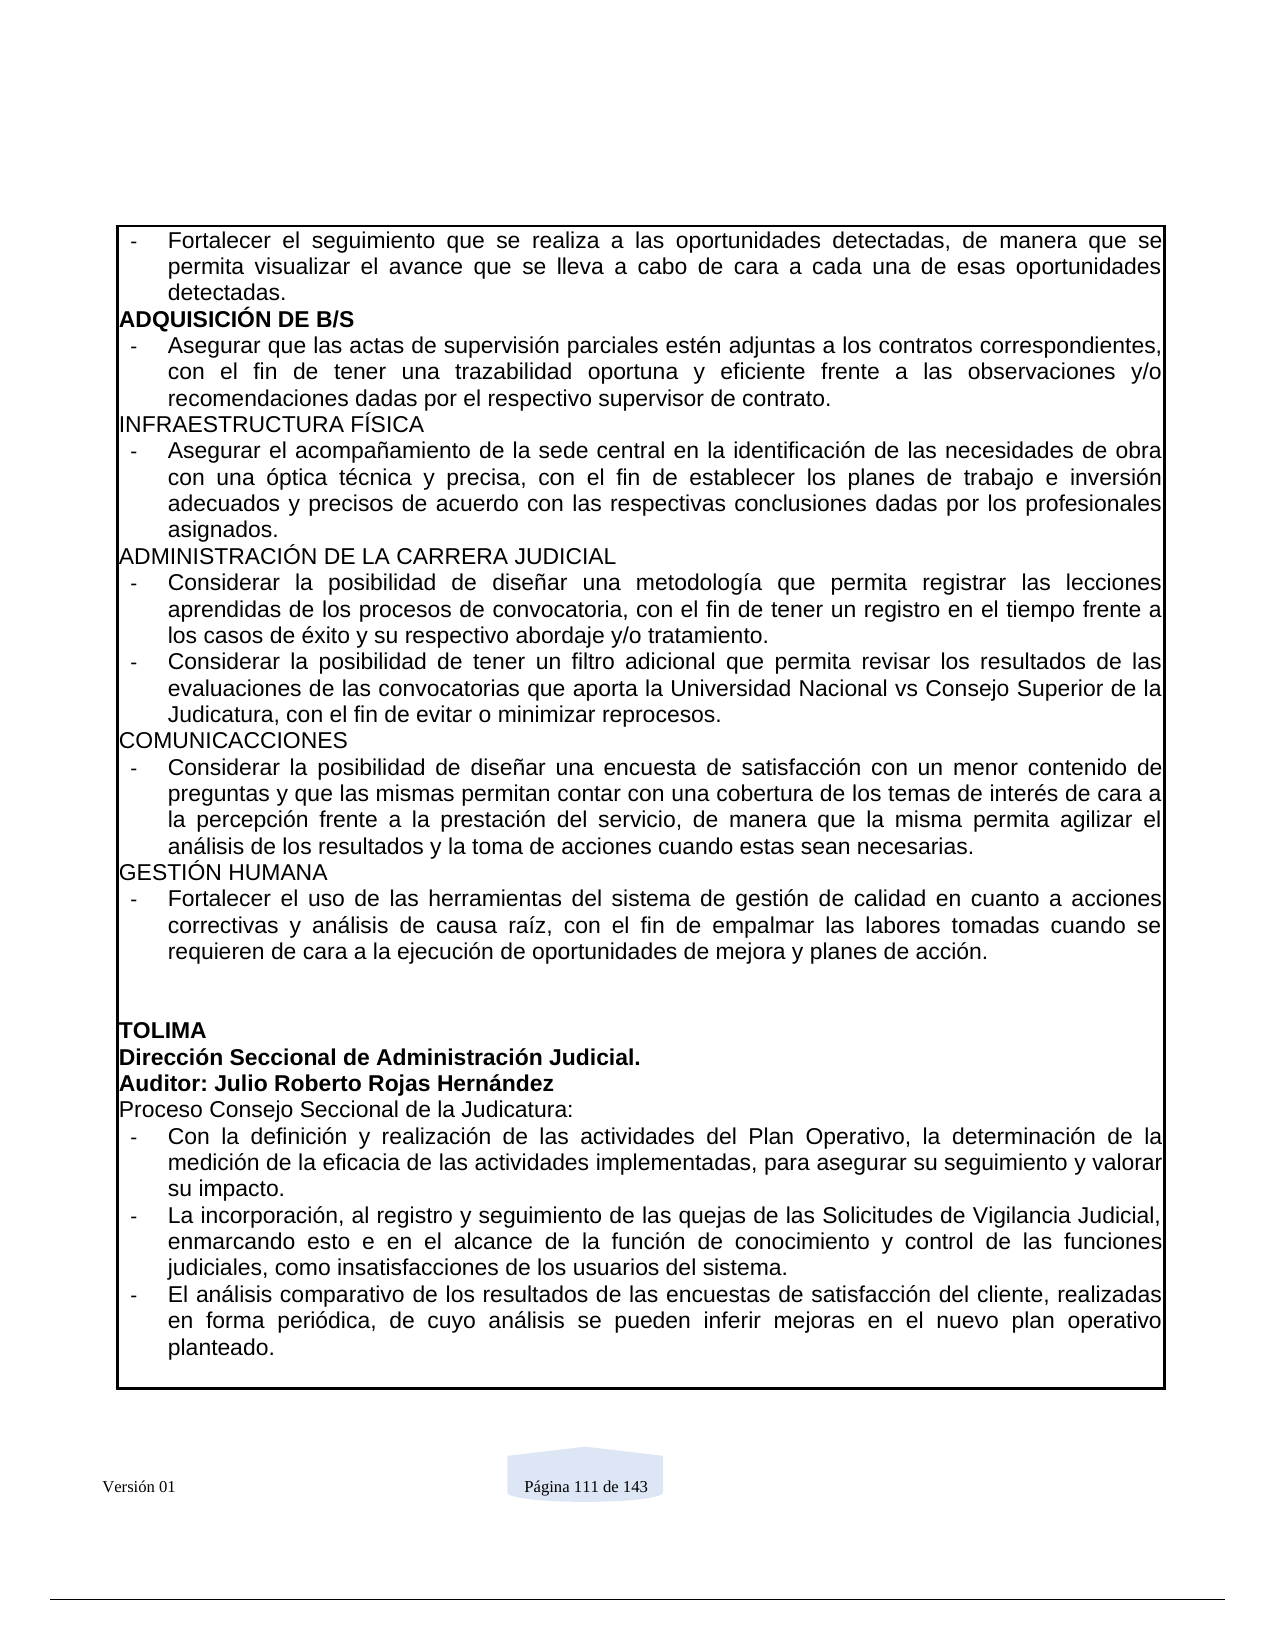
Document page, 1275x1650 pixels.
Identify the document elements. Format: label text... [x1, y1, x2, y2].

table_header Fortalecer el seguimiento que se realiza a las oportunidades detectadas, de manera que se permita visualizar el avance que se lleva a cabo de cara a cada una de esas oportunidades detectadas. ADQUISICIÓN DE B/S Asegurar que las actas de supervisión parciales estén adjuntas a los contratos correspondientes, con el fin de tener una trazabilidad oportuna y eficiente frente a las observaciones y/o recomendaciones dadas por el respectivo supervisor de contrato. INFRAESTRUCTURA FÍSICA Asegurar el acompañamiento de la sede central en la identificación de las necesidades de obra con una óptica técnica y precisa, con el fin de establecer los planes de trabajo e inversión adecuados y precisos de acuerdo con las respectivas conclusiones dadas por los profesionales asignados. ADMINISTRACIÓN DE LA CARRERA JUDICIAL Considerar la posibilidad de diseñar una metodología que permita registrar las lecciones aprendidas de los procesos de convocatoria, con el fin de tener un registro en el tiempo frente a los casos de éxito y su respectivo abordaje y/o tratamiento. Considerar la posibilidad de tener un filtro adicional que permita revisar los resultados de las evaluaciones de las convocatorias que aporta la Universidad Nacional vs Consejo Superior de la Judicatura, con el fin de evitar o minimizar reprocesos. COMUNICACCIONES Considerar la posibilidad de diseñar una encuesta de satisfacción con un menor contenido de preguntas y que las mismas permitan contar con una cobertura de los temas de interés de cara a la percepción frente a la prestación del servicio, de manera que la misma permita agilizar el análisis de los resultados y la toma de acciones cuando estas sean necesarias. GESTIÓN HUMANA Fortalecer el uso de las herramientas del sistema de gestión de calidad en cuanto a acciones correctivas y análisis de causa raíz, con el fin de empalmar las labores tomadas cuando se requieren de cara a la ejecución de oportunidades de mejora y planes de acción. TOLIMA Dirección Seccional de Administración Judicial. Auditor: Julio Roberto Rojas Hernández Proceso Consejo Seccional de la Judicatura: Con la definición y realización de las actividades del Plan Operativo, la determinación de la medición de la eficacia de las actividades implementadas, para asegurar su seguimiento y valorar su impacto. La incorporación, al registro y seguimiento de las quejas de las Solicitudes de Vigilancia Judicial, enmarcando esto e en el alcance de la función de conocimiento y control de las funciones judiciales, como insatisfacciones de los usuarios del sistema. El análisis comparativo de los resultados de las encuestas de satisfacción del cliente, realizadas en forma periódica, de cuyo análisis se pueden inferir mejoras en el nuevo plan operativo planteado. [119, 227, 1163, 1387]
